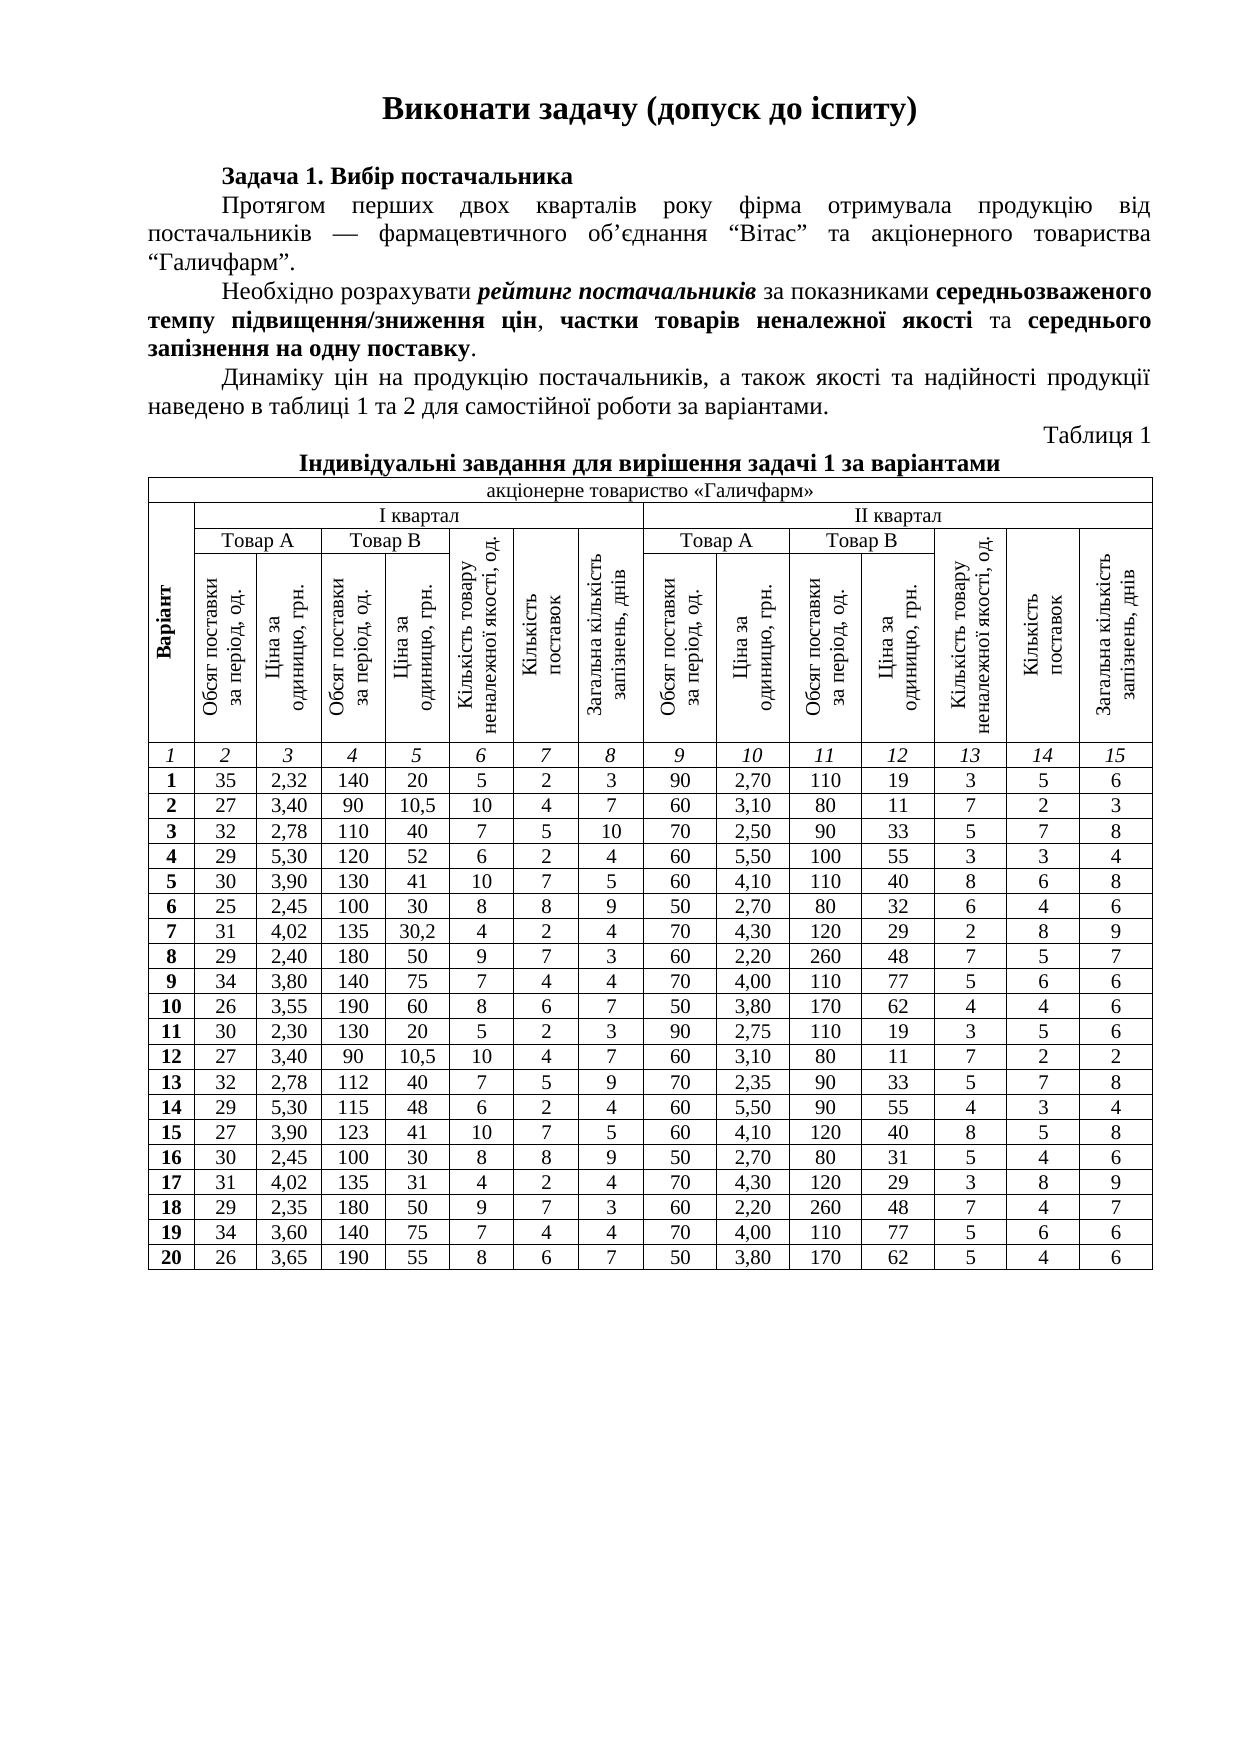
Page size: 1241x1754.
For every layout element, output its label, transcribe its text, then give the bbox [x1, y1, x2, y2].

table_cell 140 [322, 1220, 385, 1244]
table_cell 190 [322, 994, 385, 1018]
table_header акціонерне товариство «Галичфарм» [149, 478, 1152, 502]
table_cell 60 [644, 844, 716, 868]
table_cell 5,30 [257, 844, 321, 868]
table_cell 7 [1007, 1070, 1079, 1094]
table_cell 30 [195, 1145, 256, 1169]
table_cell 1 [149, 743, 194, 767]
table_cell 40 [862, 869, 934, 893]
table_cell 7 [935, 794, 1006, 817]
table_cell 60 [644, 869, 716, 893]
table_cell 6 [1080, 1145, 1152, 1169]
table_cell 20 [386, 768, 449, 792]
table_cell 11 [862, 794, 934, 817]
table_cell 120 [322, 844, 385, 868]
table_cell 2,70 [717, 894, 789, 918]
table_cell 9 [450, 944, 513, 968]
table_cell 8 [579, 743, 643, 767]
table_cell 8 [450, 1245, 513, 1269]
table_cell 3,40 [257, 794, 321, 817]
table_cell 5 [1007, 944, 1079, 968]
table_cell 180 [322, 944, 385, 968]
table_cell 8 [514, 1145, 578, 1169]
table_cell 6 [1080, 969, 1152, 993]
table_cell 26 [195, 1245, 256, 1269]
table_cell 90 [790, 819, 861, 843]
table_cell 50 [386, 944, 449, 968]
table_cell 4,30 [717, 1170, 789, 1194]
table_cell 7 [579, 1045, 643, 1068]
table_cell 180 [322, 1195, 385, 1219]
table_cell Загальна кількість запізнень, днів [1080, 529, 1152, 742]
table_cell 3 [257, 743, 321, 767]
text Таблиця 1 [148, 420, 1152, 448]
table_cell 30 [386, 894, 449, 918]
table_cell 29 [862, 1170, 934, 1194]
table_cell 7 [450, 969, 513, 993]
table_cell 7 [149, 919, 194, 943]
table_cell 4 [514, 1220, 578, 1244]
table_cell Кількість товару неналежної якості, од. [450, 529, 513, 742]
table_cell 3,10 [717, 1045, 789, 1068]
table_cell 3 [935, 768, 1006, 792]
table_cell 3 [1007, 844, 1079, 868]
table_cell 5 [386, 743, 449, 767]
table_cell 5,50 [717, 844, 789, 868]
table_cell 6 [514, 1245, 578, 1269]
table_cell 30 [195, 1019, 256, 1043]
table_cell 12 [149, 1045, 194, 1068]
table_cell 10 [579, 819, 643, 843]
table_cell 4 [1080, 844, 1152, 868]
table_cell 17 [149, 1170, 194, 1194]
table_cell 4,02 [257, 919, 321, 943]
table_cell 41 [386, 1120, 449, 1144]
text Задача 1. Вибір постачальника [148, 161, 1152, 190]
table_cell 25 [195, 894, 256, 918]
table_cell 5 [1007, 1120, 1079, 1144]
table_cell 16 [149, 1145, 194, 1169]
table_cell 7 [514, 743, 578, 767]
table_cell 15 [149, 1120, 194, 1144]
table_cell 19 [862, 1019, 934, 1043]
table_cell 4,10 [717, 1120, 789, 1144]
table_cell 75 [386, 969, 449, 993]
table_cell 5 [935, 1245, 1006, 1269]
table_cell 34 [195, 969, 256, 993]
table_cell 2 [1080, 1045, 1152, 1068]
table_cell 7 [935, 944, 1006, 968]
table_cell 110 [322, 819, 385, 843]
table_cell 34 [195, 1220, 256, 1244]
table_cell 6 [450, 844, 513, 868]
table_cell 31 [386, 1170, 449, 1194]
table_cell 120 [790, 1170, 861, 1194]
table_cell 80 [790, 894, 861, 918]
table_cell 8 [935, 1120, 1006, 1144]
table_cell 2,35 [717, 1070, 789, 1094]
table_cell Загальна кількість запізнень, днів [579, 529, 643, 742]
table_cell Товар А [644, 529, 789, 552]
table_cell 110 [790, 768, 861, 792]
table_cell 4 [579, 919, 643, 943]
table_cell 5 [514, 1070, 578, 1094]
table_cell 120 [790, 1120, 861, 1144]
table_cell 4,00 [717, 1220, 789, 1244]
table_cell 90 [790, 1095, 861, 1119]
table_cell 5,50 [717, 1095, 789, 1119]
table_cell 4 [1007, 994, 1079, 1018]
table_cell 2,32 [257, 768, 321, 792]
table_cell 4 [579, 969, 643, 993]
table_cell 70 [644, 1070, 716, 1094]
table_cell 8 [514, 894, 578, 918]
table_cell 4 [935, 994, 1006, 1018]
table_cell 30,2 [386, 919, 449, 943]
table_cell 130 [322, 1019, 385, 1043]
table_cell 3 [579, 944, 643, 968]
table_cell 7 [514, 1195, 578, 1219]
table_cell 9 [1080, 1170, 1152, 1194]
table_cell 3,80 [257, 969, 321, 993]
table_cell 60 [644, 1095, 716, 1119]
table_cell 8 [450, 1145, 513, 1169]
table_cell 3,80 [717, 1245, 789, 1269]
table_cell 90 [322, 1045, 385, 1068]
table_cell 55 [862, 844, 934, 868]
table_cell 60 [644, 794, 716, 817]
table_cell 50 [644, 994, 716, 1018]
table_cell 8 [450, 894, 513, 918]
table_cell 2,20 [717, 944, 789, 968]
table_cell Ціна за одиницю, грн. [717, 554, 789, 742]
table_cell 9 [644, 743, 716, 767]
table_cell 9 [1080, 919, 1152, 943]
table_cell 19 [862, 768, 934, 792]
table_cell 6 [514, 994, 578, 1018]
table_cell 2 [514, 768, 578, 792]
table_cell 1 [149, 768, 194, 792]
table_cell 4,30 [717, 919, 789, 943]
table_cell 2 [149, 794, 194, 817]
table_cell 3 [935, 844, 1006, 868]
table_cell 2,70 [717, 768, 789, 792]
table_cell 3,65 [257, 1245, 321, 1269]
table_cell 5 [935, 1220, 1006, 1244]
table_cell 7 [514, 1120, 578, 1144]
table_cell 29 [195, 1195, 256, 1219]
table_cell 10 [717, 743, 789, 767]
table_cell 55 [386, 1245, 449, 1269]
table_cell Варіант [149, 503, 194, 742]
table_cell 6 [935, 894, 1006, 918]
table_cell 4 [579, 844, 643, 868]
table_cell 2,45 [257, 894, 321, 918]
table_cell 6 [1007, 869, 1079, 893]
table_cell Обсяг поставки за період, од. [644, 554, 716, 742]
table_cell 4 [450, 1170, 513, 1194]
table_cell 4,10 [717, 869, 789, 893]
table_cell 50 [644, 1145, 716, 1169]
table_cell 4 [579, 1095, 643, 1119]
table_cell 10 [450, 794, 513, 817]
table_cell 6 [1080, 894, 1152, 918]
table_cell 4 [1080, 1095, 1152, 1119]
table_cell 77 [862, 1220, 934, 1244]
table_cell Кількість поставок [1007, 529, 1079, 742]
table_cell 5 [1007, 1019, 1079, 1043]
table_cell 6 [1007, 969, 1079, 993]
table_cell 130 [322, 869, 385, 893]
table_cell 7 [935, 1045, 1006, 1068]
table_cell 135 [322, 919, 385, 943]
table_cell 10 [149, 994, 194, 1018]
table_cell 80 [790, 1045, 861, 1068]
table_cell Ціна за одиницю, грн. [386, 554, 449, 742]
table_cell 11 [790, 743, 861, 767]
table_cell 3,60 [257, 1220, 321, 1244]
table_cell І квартал [195, 503, 643, 527]
table_cell 35 [195, 768, 256, 792]
table_cell 62 [862, 994, 934, 1018]
table_cell 2 [514, 919, 578, 943]
table_cell 6 [450, 743, 513, 767]
table_cell 5 [579, 1120, 643, 1144]
table_cell 110 [790, 969, 861, 993]
table_cell 6 [1080, 994, 1152, 1018]
table_cell 15 [1080, 743, 1152, 767]
table_cell 7 [1080, 1195, 1152, 1219]
table_cell 4 [450, 919, 513, 943]
table_cell 29 [195, 944, 256, 968]
table_cell 29 [862, 919, 934, 943]
table_cell 31 [195, 1170, 256, 1194]
table_cell 30 [195, 869, 256, 893]
table_cell 110 [790, 1220, 861, 1244]
table_cell 5,30 [257, 1095, 321, 1119]
table_cell 10,5 [386, 794, 449, 817]
table_cell 100 [790, 844, 861, 868]
table_cell 50 [644, 1245, 716, 1269]
table_cell 3 [935, 1170, 1006, 1194]
table_cell 2 [935, 919, 1006, 943]
table_cell 4 [322, 743, 385, 767]
table_cell 8 [149, 944, 194, 968]
table_cell 3,80 [717, 994, 789, 1018]
table_cell 2,78 [257, 819, 321, 843]
table_cell 11 [149, 1019, 194, 1043]
table_cell 3,40 [257, 1045, 321, 1068]
table_cell Товар В [322, 529, 449, 552]
table_cell 8 [935, 869, 1006, 893]
table_cell 33 [862, 819, 934, 843]
table_cell 70 [644, 969, 716, 993]
table_cell 3 [579, 1195, 643, 1219]
table_cell 3 [149, 819, 194, 843]
table_cell 6 [450, 1095, 513, 1119]
table_cell 7 [579, 1245, 643, 1269]
table_cell 7 [1080, 944, 1152, 968]
table_cell 10 [450, 1120, 513, 1144]
table_cell 2 [514, 1095, 578, 1119]
table_cell 2,70 [717, 1145, 789, 1169]
table_cell 4 [514, 969, 578, 993]
table_cell 12 [862, 743, 934, 767]
table_cell 3 [579, 1019, 643, 1043]
table_cell 70 [644, 1170, 716, 1194]
table_cell 110 [790, 869, 861, 893]
table_cell 52 [386, 844, 449, 868]
table_cell 9 [579, 1070, 643, 1094]
table_cell 80 [790, 1145, 861, 1169]
table_cell 9 [149, 969, 194, 993]
table_cell Кількість товару неналежної якості, од. [935, 529, 1006, 742]
table_cell 14 [1007, 743, 1079, 767]
table_cell Ціна за одиницю, грн. [862, 554, 934, 742]
table_cell 14 [149, 1095, 194, 1119]
table_cell 18 [149, 1195, 194, 1219]
table_cell 60 [644, 1045, 716, 1068]
table_cell 90 [322, 794, 385, 817]
table_cell 11 [862, 1045, 934, 1068]
table_cell 140 [322, 768, 385, 792]
table_cell 6 [1080, 1220, 1152, 1244]
table_cell 32 [195, 819, 256, 843]
table_cell Товар В [790, 529, 934, 552]
table_cell 90 [644, 1019, 716, 1043]
text Протягом перших двох кварталів року фірма отримувала продукцію від постачальників — фармацевтичного об’єднання “Вітас” та акціонерного товариства “Галичфарм”. [148, 190, 1152, 276]
table_cell 7 [579, 794, 643, 817]
table_cell 6 [1080, 1245, 1152, 1269]
table_cell 135 [322, 1170, 385, 1194]
table_cell 3 [579, 768, 643, 792]
table_cell 77 [862, 969, 934, 993]
table_cell 7 [450, 1220, 513, 1244]
table_cell 40 [386, 1070, 449, 1094]
table_cell 41 [386, 869, 449, 893]
table_cell 115 [322, 1095, 385, 1119]
table_cell 48 [862, 1195, 934, 1219]
table_cell 27 [195, 1120, 256, 1144]
table_cell 60 [644, 944, 716, 968]
table_cell 112 [322, 1070, 385, 1094]
table_cell 6 [1007, 1220, 1079, 1244]
table_cell 8 [1080, 819, 1152, 843]
table_cell 120 [790, 919, 861, 943]
table_cell 110 [790, 1019, 861, 1043]
table_cell 140 [322, 969, 385, 993]
table_cell 2 [195, 743, 256, 767]
table_cell 4 [579, 1170, 643, 1194]
table_cell 3 [1007, 1095, 1079, 1119]
table_cell 2,40 [257, 944, 321, 968]
table_cell 48 [862, 944, 934, 968]
table_cell 70 [644, 819, 716, 843]
table_cell 7 [514, 869, 578, 893]
table_cell 260 [790, 1195, 861, 1219]
table_cell 7 [579, 994, 643, 1018]
table_cell 4 [1007, 1195, 1079, 1219]
table_cell 10 [450, 869, 513, 893]
table_cell 6 [1080, 768, 1152, 792]
table_cell 70 [644, 919, 716, 943]
table_cell 5 [514, 819, 578, 843]
table_cell 80 [790, 794, 861, 817]
table_cell 48 [386, 1095, 449, 1119]
table_cell 10,5 [386, 1045, 449, 1068]
table_cell 8 [450, 994, 513, 1018]
table_cell 29 [195, 1095, 256, 1119]
table_cell 13 [935, 743, 1006, 767]
table_cell 170 [790, 994, 861, 1018]
table_cell 9 [579, 894, 643, 918]
table_cell 2,50 [717, 819, 789, 843]
table_cell 8 [1080, 869, 1152, 893]
table_cell 7 [514, 944, 578, 968]
table_cell 3,55 [257, 994, 321, 1018]
table_cell 9 [579, 1145, 643, 1169]
table_cell 26 [195, 994, 256, 1018]
table_cell 260 [790, 944, 861, 968]
text Індивідуальні завдання для вирішення задачі 1 за варіантами [148, 448, 1152, 477]
table_cell 5 [450, 1019, 513, 1043]
table_cell 100 [322, 894, 385, 918]
table_cell 19 [149, 1220, 194, 1244]
table_cell 2 [1007, 1045, 1079, 1068]
table_cell 2,35 [257, 1195, 321, 1219]
table_cell 7 [450, 819, 513, 843]
table_cell 20 [386, 1019, 449, 1043]
table_cell 31 [195, 919, 256, 943]
table_cell 62 [862, 1245, 934, 1269]
table_cell 6 [149, 894, 194, 918]
table_cell 5 [579, 869, 643, 893]
table_cell 5 [935, 1145, 1006, 1169]
table_cell 7 [935, 1195, 1006, 1219]
table_cell 4 [1007, 1245, 1079, 1269]
table_cell 5 [1007, 768, 1079, 792]
table_cell 20 [149, 1245, 194, 1269]
table_cell 90 [644, 768, 716, 792]
table_cell 4 [514, 794, 578, 817]
table_cell 7 [1007, 819, 1079, 843]
table_cell 27 [195, 1045, 256, 1068]
table_cell 170 [790, 1245, 861, 1269]
table_cell 8 [1080, 1070, 1152, 1094]
table_cell Обсяг поставки за період, од. [322, 554, 385, 742]
text Необхідно розрахувати рейтинг постачальників за показниками середньозваженого темпу підвищення/зниження цін, частки товарів неналежної якості та середнього запізнення на одну поставку. [148, 276, 1152, 362]
table_cell 33 [862, 1070, 934, 1094]
table_cell 5 [935, 1070, 1006, 1094]
table_cell 75 [386, 1220, 449, 1244]
table_cell 32 [195, 1070, 256, 1094]
table_cell 9 [450, 1195, 513, 1219]
table_cell 5 [450, 768, 513, 792]
table_cell 7 [450, 1070, 513, 1094]
table_cell 3,90 [257, 869, 321, 893]
table_cell 4,02 [257, 1170, 321, 1194]
table_cell 4 [935, 1095, 1006, 1119]
text Динаміку цін на продукцію постачальників, а також якості та надійності продукції наведено в таблиці 1 та 2 для самостійної роботи за варіантами. [148, 362, 1152, 420]
table_cell 70 [644, 1220, 716, 1244]
table_cell 55 [862, 1095, 934, 1119]
table_cell 10 [450, 1045, 513, 1068]
table_cell 2 [514, 1170, 578, 1194]
table_cell 50 [386, 1195, 449, 1219]
table_cell 5 [149, 869, 194, 893]
table_cell 4 [149, 844, 194, 868]
table_cell 8 [1080, 1120, 1152, 1144]
table_cell Кількість поставок [514, 529, 578, 742]
table_cell 2,78 [257, 1070, 321, 1094]
table_cell 190 [322, 1245, 385, 1269]
table_cell 13 [149, 1070, 194, 1094]
table_cell 8 [1007, 919, 1079, 943]
table_cell Обсяг поставки за період, од. [195, 554, 256, 742]
table_cell 60 [644, 1120, 716, 1144]
table_cell 60 [386, 994, 449, 1018]
table_cell 5 [935, 969, 1006, 993]
table_cell 2 [1007, 794, 1079, 817]
table_cell 3,90 [257, 1120, 321, 1144]
table_cell 6 [1080, 1019, 1152, 1043]
table_cell 27 [195, 794, 256, 817]
table_cell ІІ квартал [644, 503, 1152, 527]
table_cell 2 [514, 1019, 578, 1043]
table_cell 32 [862, 894, 934, 918]
table_cell 40 [862, 1120, 934, 1144]
table_cell 2,20 [717, 1195, 789, 1219]
table_cell 2 [514, 844, 578, 868]
table_cell 3,10 [717, 794, 789, 817]
table_cell 100 [322, 1145, 385, 1169]
table_cell 4 [514, 1045, 578, 1068]
table_cell 2,30 [257, 1019, 321, 1043]
table_cell 60 [644, 1195, 716, 1219]
table_cell 4 [1007, 894, 1079, 918]
table_cell Обсяг поставки за період, од. [790, 554, 861, 742]
table_cell 2,45 [257, 1145, 321, 1169]
table_cell 50 [644, 894, 716, 918]
table_cell 5 [935, 819, 1006, 843]
table_cell 123 [322, 1120, 385, 1144]
table_cell 4 [579, 1220, 643, 1244]
table_cell 31 [862, 1145, 934, 1169]
list Виконати задачу (допуск до іспиту) [148, 88, 1152, 127]
table_cell 3 [935, 1019, 1006, 1043]
table_cell Ціна за одиницю, грн. [257, 554, 321, 742]
table_cell 3 [1080, 794, 1152, 817]
table_cell Товар А [195, 529, 321, 552]
table_cell 8 [1007, 1170, 1079, 1194]
table_cell 2,75 [717, 1019, 789, 1043]
table_cell 30 [386, 1145, 449, 1169]
table_cell 4,00 [717, 969, 789, 993]
table_cell 4 [1007, 1145, 1079, 1169]
table_cell 29 [195, 844, 256, 868]
table_cell 40 [386, 819, 449, 843]
table_cell 90 [790, 1070, 861, 1094]
